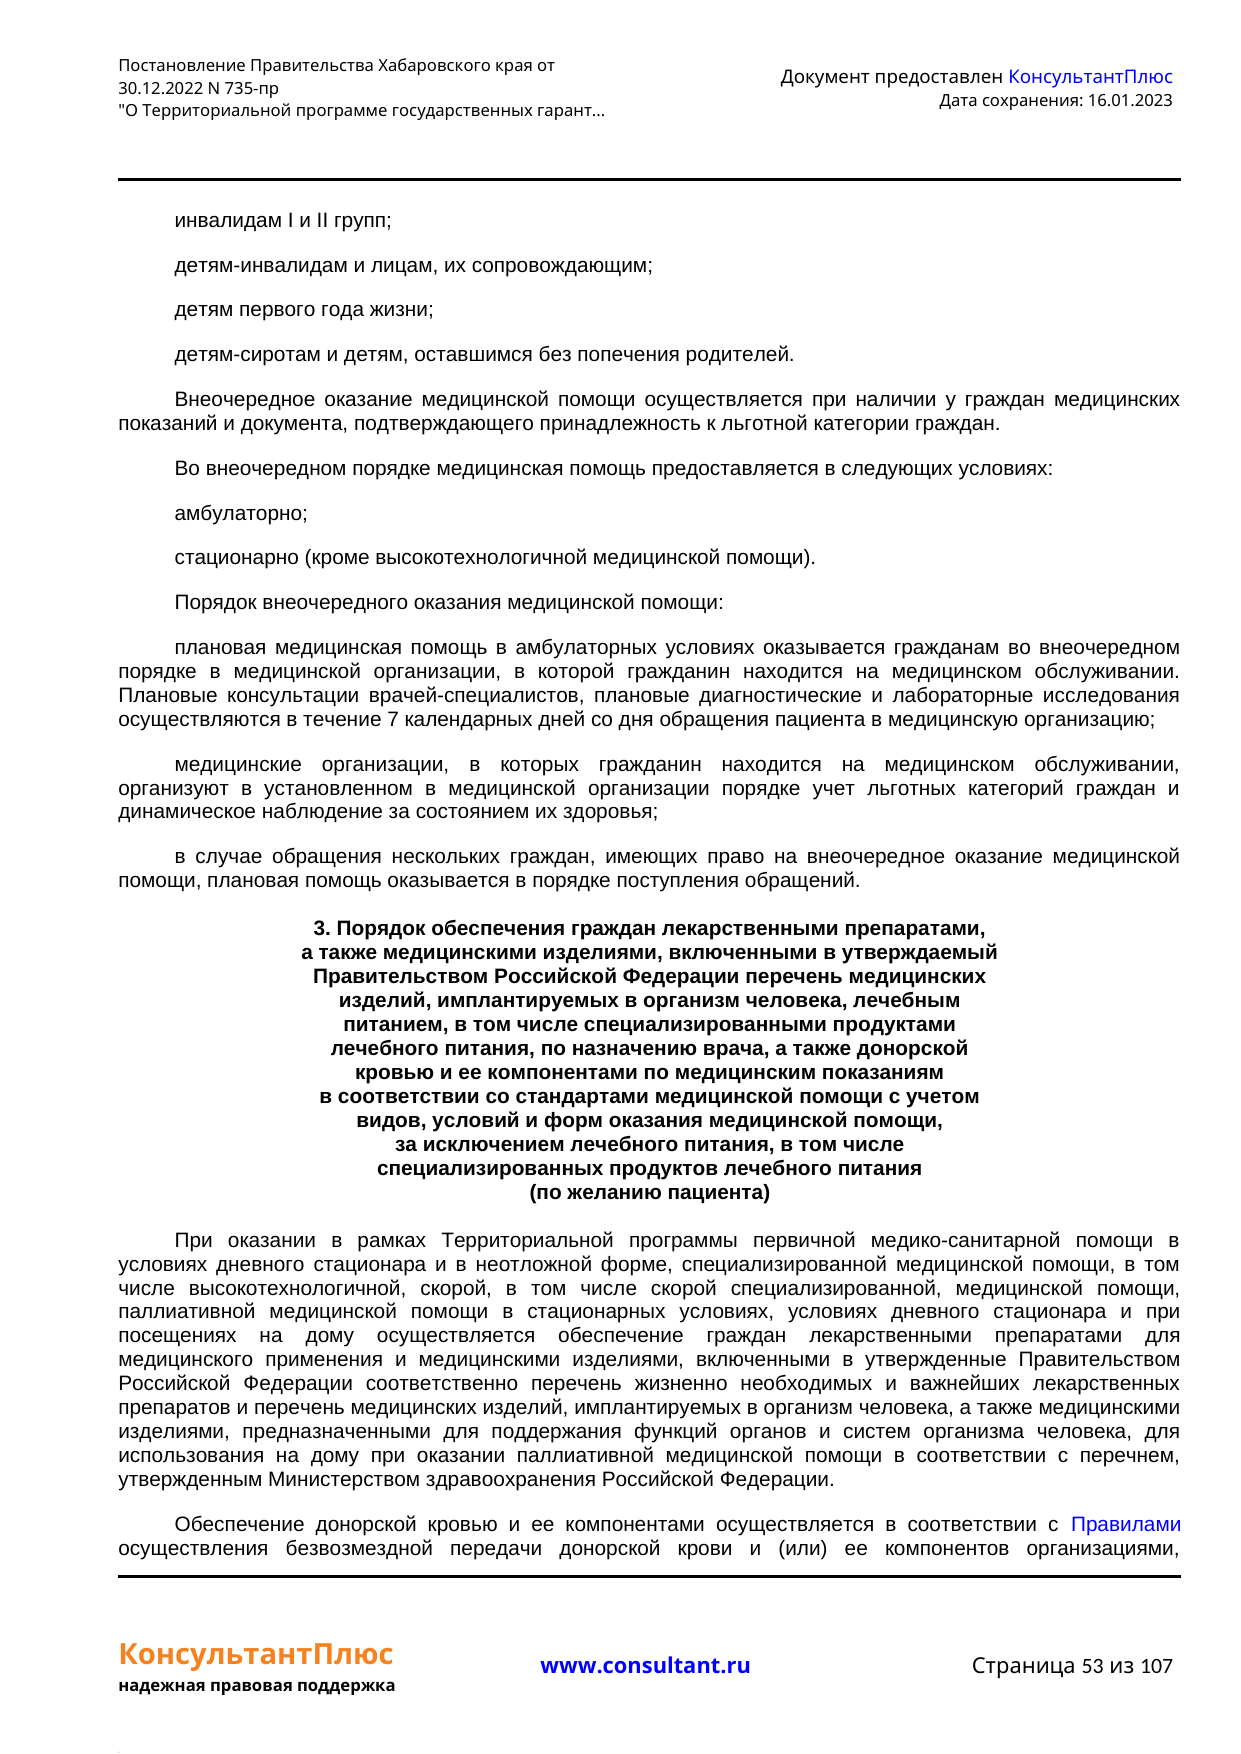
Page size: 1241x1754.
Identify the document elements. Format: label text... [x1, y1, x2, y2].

text Внеочередное оказание медицинской помощи осуществляется при наличии у граждан медицинских показаний и документа, подтверждающего принадлежность к льготной категории граждан. [118, 387, 1181, 435]
title (по желанию пациента) [118, 1179, 1181, 1203]
text детям-инвалидам и лицам, их сопровождающим; [118, 252, 1181, 276]
text стационарно (кроме высокотехнологичной медицинской помощи). [118, 545, 1181, 569]
text При оказании в рамках Территориальной программы первичной медико-санитарной помощи в условиях дневного стационара и в неотложной форме, специализированной медицинской помощи, в том числе высокотехнологичной, скорой, в том числе скорой специализированной, медицинской помощи, паллиативной медицинской помощи в стационарных условиях, условиях дневного стационара и при посещениях на дому осуществляется обеспечение граждан лекарственными препаратами для медицинского применения и медицинскими изделиями, включенными в утвержденные Правительством Российской Федерации соответственно перечень жизненно необходимых и важнейших лекарственных препаратов и перечень медицинских изделий, имплантируемых в организм человека, а также медицинскими изделиями, предназначенными для поддержания функций органов и систем организма человека, для использования на дому при оказании паллиативной медицинской помощи в соответствии с перечнем, утвержденным Министерством здравоохранения Российской Федерации. [118, 1227, 1181, 1491]
text в случае обращения нескольких граждан, имеющих право на внеочередное оказание медицинской помощи, плановая помощь оказывается в порядке поступления обращений. [118, 844, 1181, 892]
text Во внеочередном порядке медицинская помощь предоставляется в следующих условиях: [118, 456, 1181, 479]
title изделий, имплантируемых в организм человека, лечебным [118, 988, 1181, 1012]
title питанием, в том числе специализированными продуктами [118, 1012, 1181, 1036]
title 3. Порядок обеспечения граждан лекарственными препаратами, [118, 916, 1181, 940]
text Порядок внеочередного оказания медицинской помощи: [118, 590, 1181, 614]
title лечебного питания, по назначению врача, а также донорской [118, 1036, 1181, 1060]
title кровью и ее компонентами по медицинским показаниям [118, 1060, 1181, 1084]
text инвалидам I и II групп; [118, 208, 1181, 232]
text детям-сиротам и детям, оставшимся без попечения родителей. [118, 342, 1181, 366]
title Правительством Российской Федерации перечень медицинских [118, 964, 1181, 988]
text детям первого года жизни; [118, 297, 1181, 321]
title специализированных продуктов лечебного питания [118, 1156, 1181, 1179]
title а также медицинскими изделиями, включенными в утверждаемый [118, 940, 1181, 964]
title в соответствии со стандартами медицинской помощи с учетом [118, 1084, 1181, 1108]
text медицинские организации, в которых гражданин находится на медицинском обслуживании, организуют в установленном в медицинской организации порядке учет льготных категорий граждан и динамическое наблюдение за состоянием их здоровья; [118, 751, 1181, 823]
text плановая медицинская помощь в амбулаторных условиях оказывается гражданам во внеочередном порядке в медицинской организации, в которой гражданин находится на медицинском обслуживании. Плановые консультации врачей-специалистов, плановые диагностические и лабораторные исследования осуществляются в течение 7 календарных дней со дня обращения пациента в медицинскую организацию; [118, 635, 1181, 731]
text амбулаторно; [118, 500, 1181, 524]
title за исключением лечебного питания, в том числе [118, 1132, 1181, 1156]
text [118, 1512, 1181, 1560]
title видов, условий и форм оказания медицинской помощи, [118, 1108, 1181, 1132]
